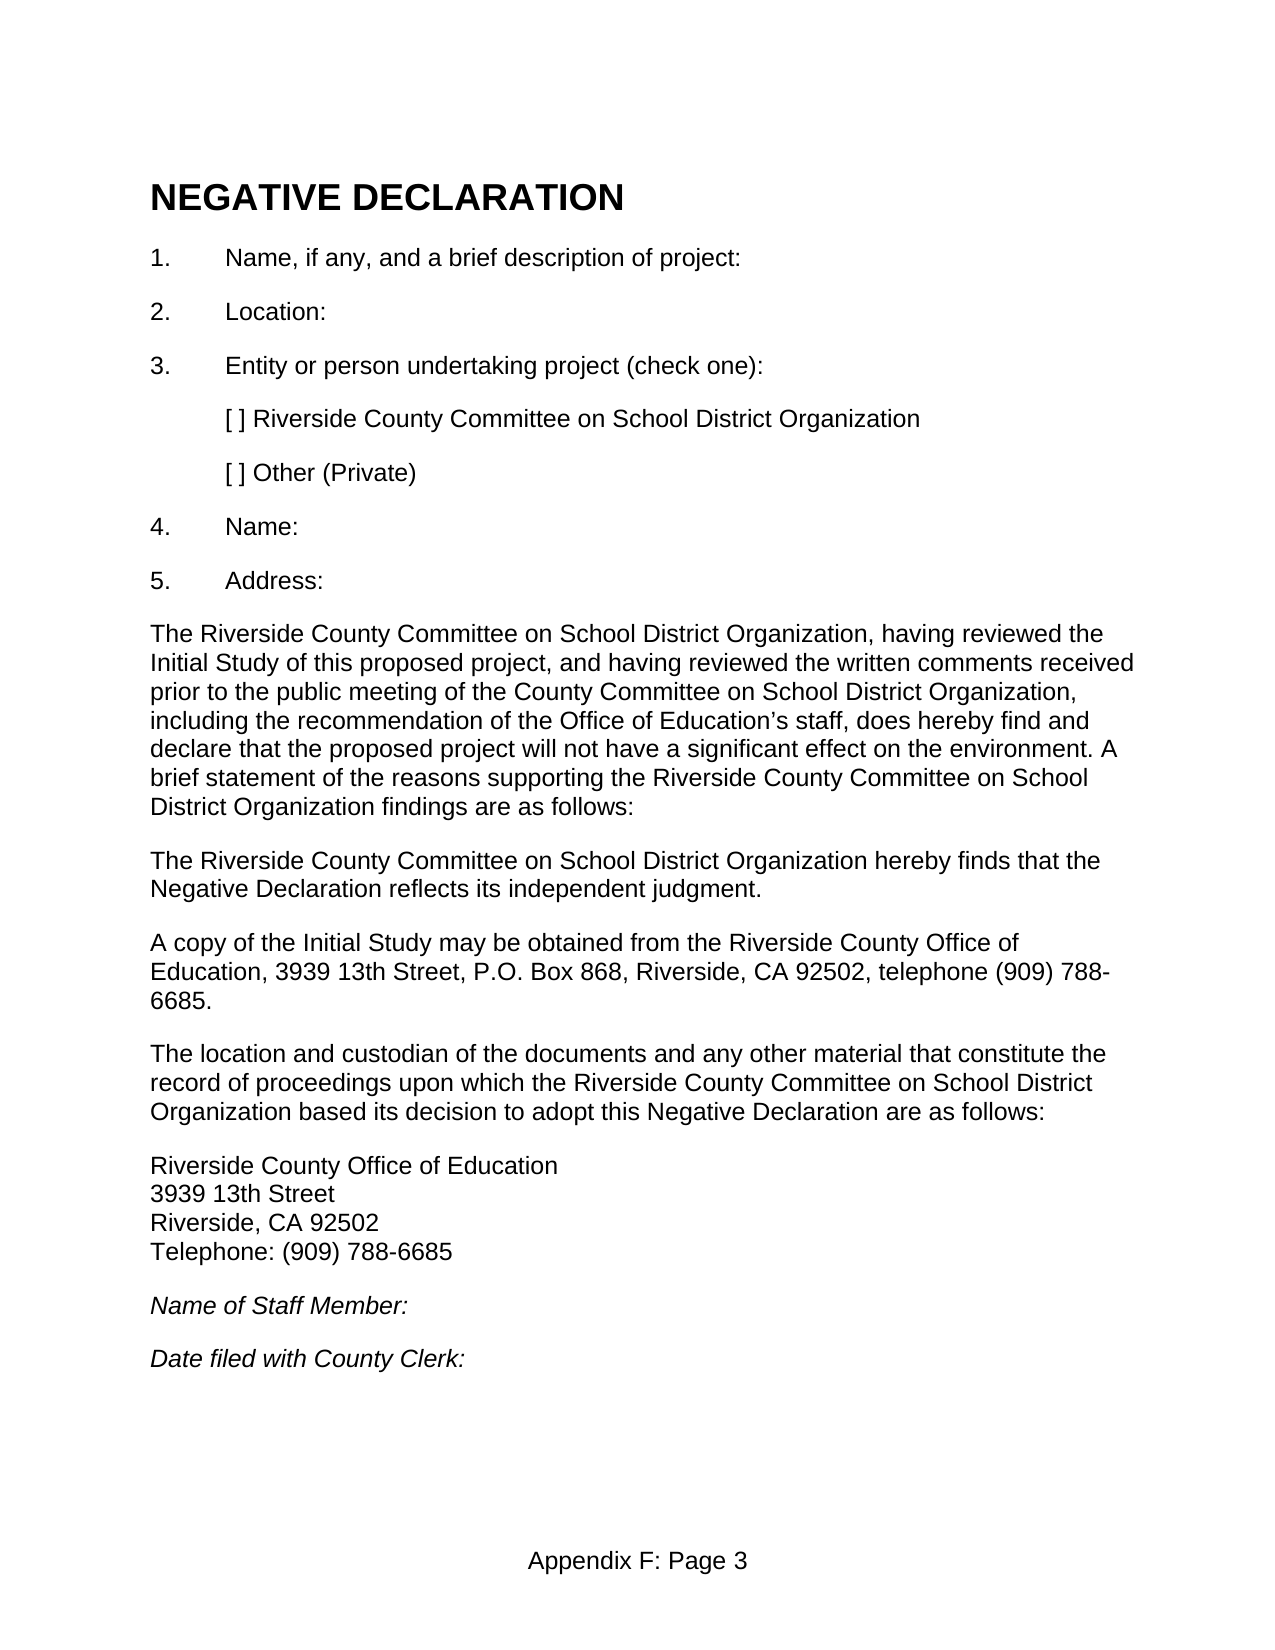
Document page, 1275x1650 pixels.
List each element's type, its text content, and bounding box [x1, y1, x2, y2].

subtitle NEGATIVE DECLARATION [150, 175, 1125, 218]
text The location and custodian of the documents and any other material that constitute the record of proceedings upon which the Riverside County Committee on School District Organization based its decision to adopt this Negative Declaration are as follows: [150, 1039, 1125, 1126]
text The Riverside County Committee on School District Organization, having reviewed the Initial Study of this proposed project, and having reviewed the written comments received prior to the public meeting of the County Committee on School District Organization, including the recommendation of the Office of Education’s staff, does hereby find and declare that the proposed project will not have a significant effect on the environment. A brief statement of the reasons supporting the Riverside County Committee on School District Organization findings are as follows: [150, 619, 1137, 821]
text A copy of the Initial Study may be obtained from the Riverside County Office of Education, 3939 13th Street, P.O. Box 868, Riverside, CA 92502, telephone (909) 788-6685. [150, 928, 1125, 1014]
text 3939 13th Street [150, 1179, 1125, 1208]
text 5. Address: [150, 566, 1125, 594]
text Telephone: (909) 788-6685 [150, 1237, 1125, 1266]
text Name of Staff Member: [150, 1291, 1125, 1319]
text Date filed with County Clerk: [150, 1344, 1125, 1373]
text [ ] Riverside County Committee on School District Organization [225, 404, 1125, 433]
text [ ] Other (Private) [225, 458, 1125, 487]
text The Riverside County Committee on School District Organization hereby finds that the Negative Declaration reflects its independent judgment. [150, 846, 1125, 903]
text 4. Name: [150, 512, 1125, 541]
text 3. Entity or person undertaking project (check one): [150, 351, 1125, 379]
text 2. Location: [150, 297, 1125, 326]
text Riverside County Office of Education [150, 1151, 1125, 1179]
text Riverside, CA 92502 [150, 1208, 1125, 1237]
text 1. Name, if any, and a brief description of project: [150, 243, 1125, 272]
